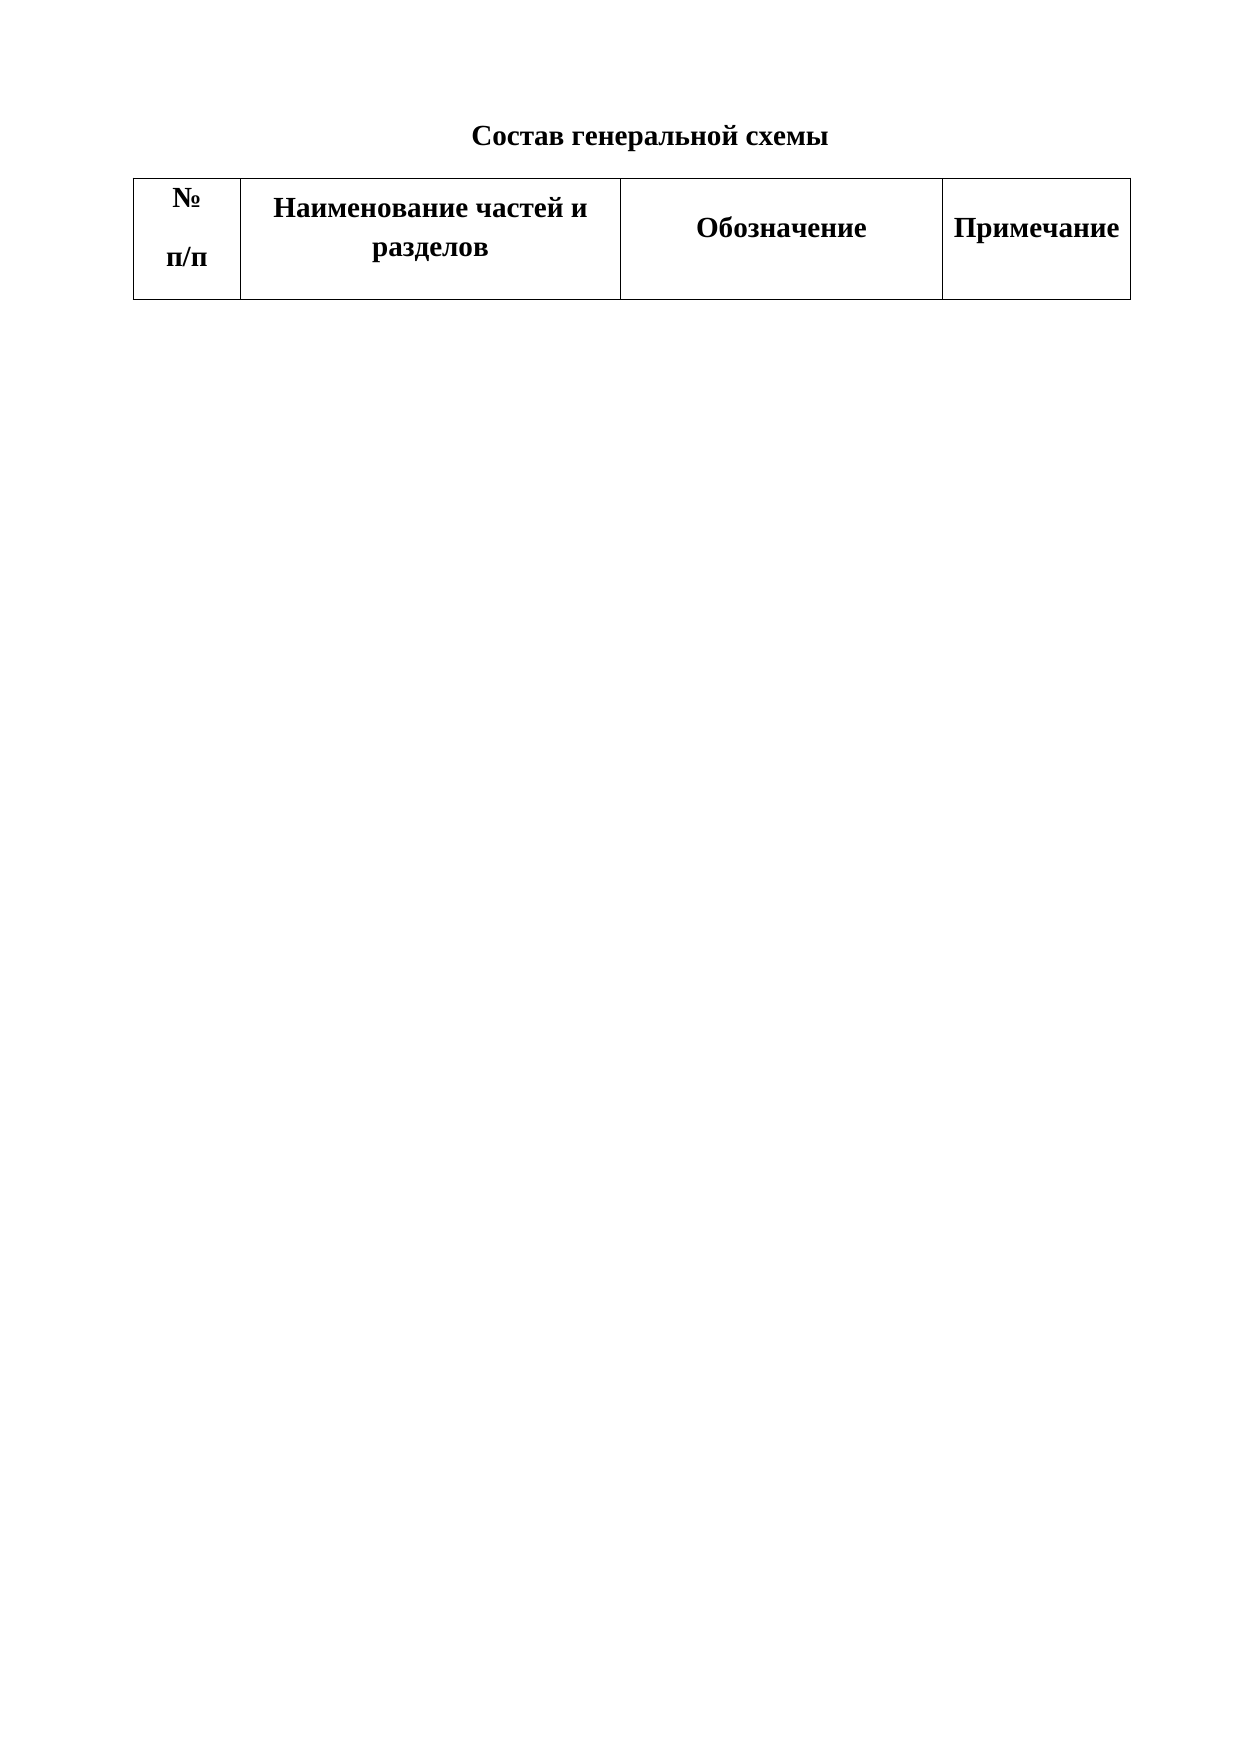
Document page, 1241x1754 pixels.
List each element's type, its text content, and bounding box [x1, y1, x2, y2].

table_header № п/п [134, 179, 240, 299]
table_header Обозначение [621, 179, 942, 299]
text Состав генеральной схемы [133, 118, 1167, 152]
table_header Примечание [943, 179, 1130, 299]
table_header Наименование частей и разделов [241, 179, 620, 299]
